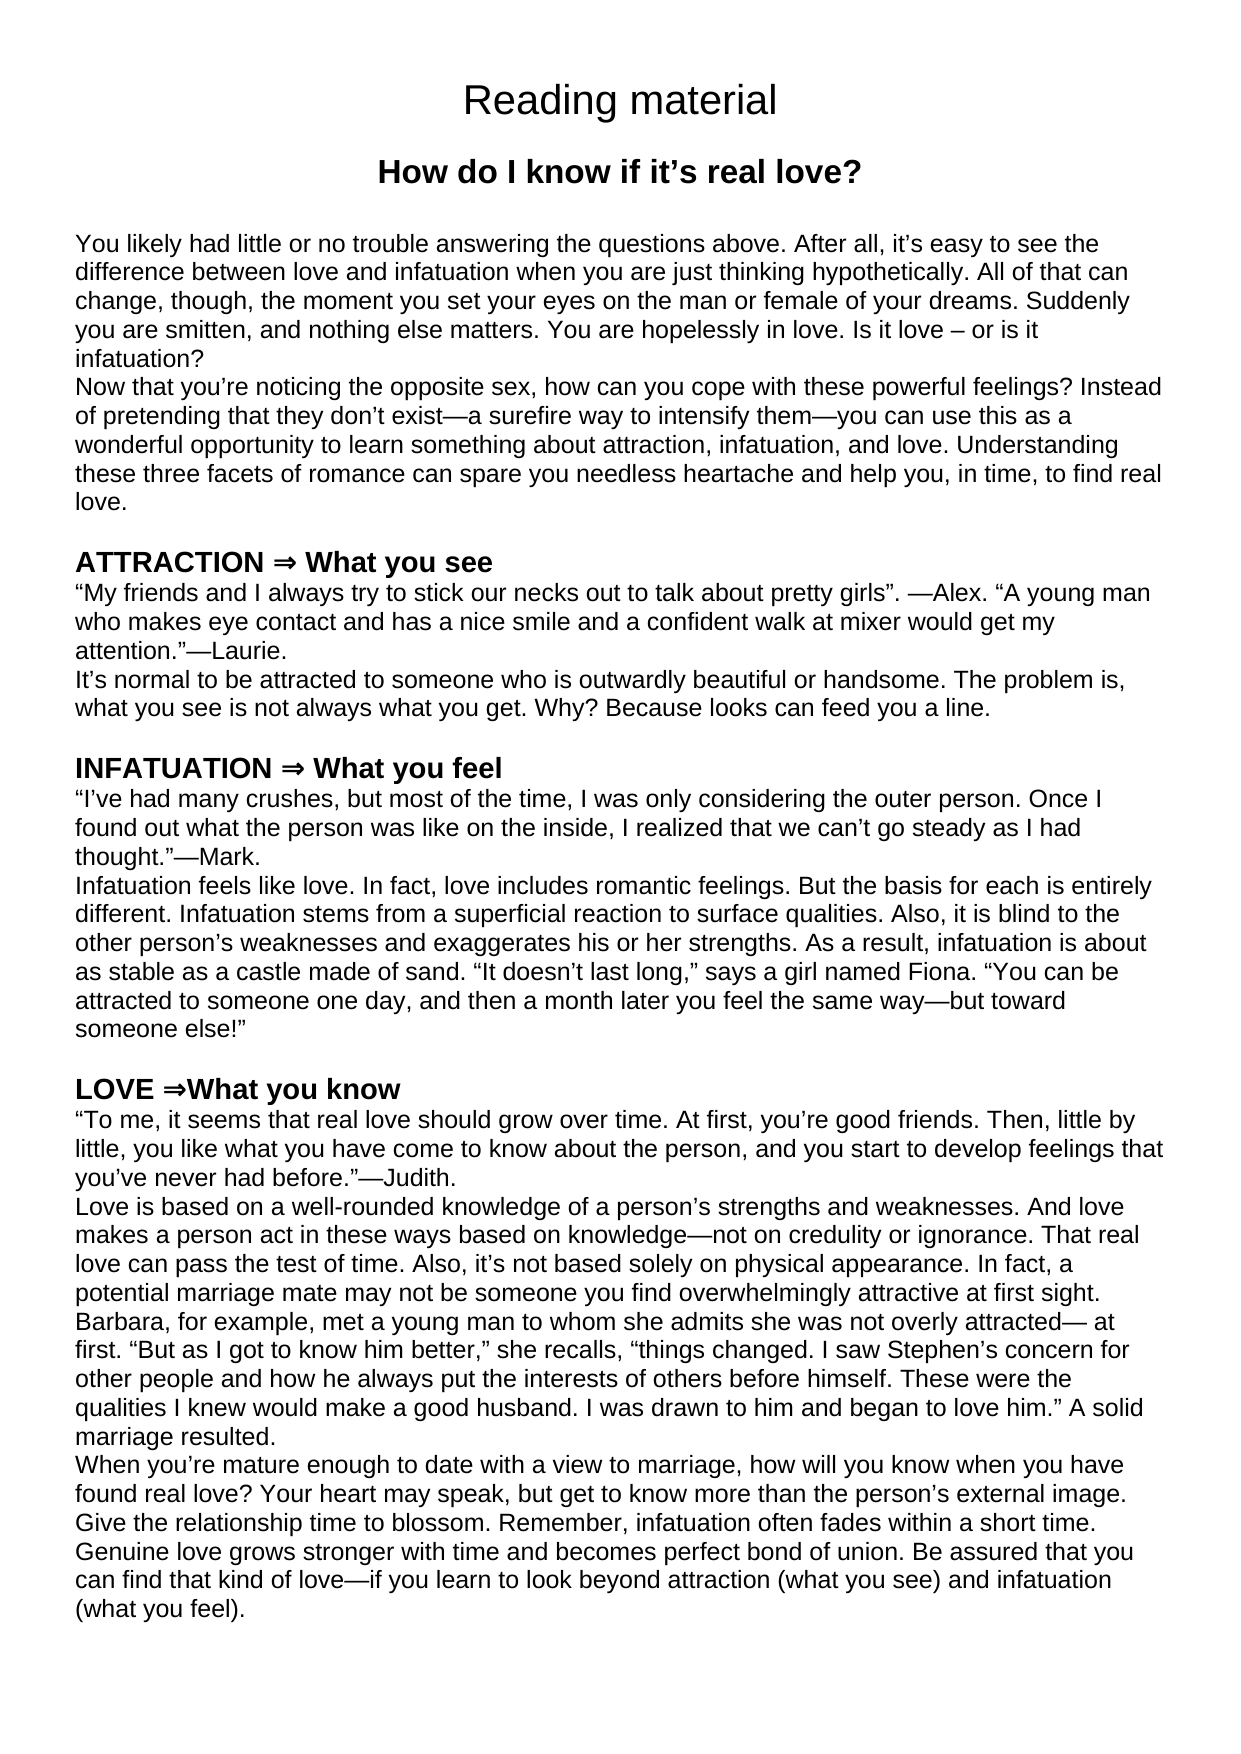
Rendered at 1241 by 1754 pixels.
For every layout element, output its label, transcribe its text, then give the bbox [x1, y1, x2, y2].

text (what you feel). [75, 1594, 1165, 1623]
text When you’re mature enough to date with a view to marriage, how will you know when you have found real love? Your heart may speak, but get to know more than the person’s external image. Give the relationship time to blossom. Remember, infatuation often fades within a short time. Genuine love grows stronger with time and becomes perfect bond of union. Be assured that you can find that kind of love—if you learn to look beyond attraction (what you see) and infatuation [75, 1450, 1165, 1594]
text Infatuation feels like love. In fact, love includes romantic feelings. But the basis for each is entirely different. Infatuation stems from a superficial reaction to surface qualities. Also, it is blind to the other person’s weaknesses and exaggerates his or her strengths. As a result, infatuation is about as stable as a castle made of sand. “It doesn’t last long,” says a girl named Fiona. “You can be attracted to someone one day, and then a month later you feel the same way—but toward someone else!” [75, 871, 1165, 1043]
text INFATUATION ⇒ What you feel [75, 751, 1165, 784]
text Reading material [75, 75, 1165, 123]
text ATTRACTION ⇒ What you see [75, 545, 1165, 578]
text “I’ve had many crushes, but most of the time, I was only considering the outer person. Once I found out what the person was like on the inside, I realized that we can’t go steady as I had thought.”—Mark. [75, 784, 1165, 871]
text Now that you’re noticing the opposite sex, how can you cope with these powerful feelings? Instead of pretending that they don’t exist—a surefire way to intensify them—you can use this as a wonderful opportunity to learn something about attraction, infatuation, and love. Understanding these three facets of romance can spare you needless heartache and help you, in time, to find real love. [75, 372, 1165, 516]
text How do I know if it’s real love? [75, 152, 1165, 190]
text LOVE ⇒What you know [75, 1072, 1165, 1105]
text Love is based on a well-rounded knowledge of a person’s strengths and weaknesses. And love makes a person act in these ways based on knowledge—not on credulity or ignorance. That real love can pass the test of time. Also, it’s not based solely on physical appearance. In fact, a potential marriage mate may not be someone you find overwhelmingly attractive at first sight. Barbara, for example, met a young man to whom she admits she was not overly attracted— at first. “But as I got to know him better,” she recalls, “things changed. I saw Stephen’s concern for other people and how he always put the interests of others before himself. These were the qualities I knew would make a good husband. I was drawn to him and began to love him.” A solid marriage resulted. [75, 1192, 1165, 1450]
text “To me, it seems that real love should grow over time. At first, you’re good friends. Then, little by little, you like what you have come to know about the person, and you start to develop feelings that you’ve never had before.”—Judith. [75, 1105, 1165, 1192]
text You likely had little or no trouble answering the questions above. After all, it’s easy to see the difference between love and infatuation when you are just thinking hypothetically. All of that can change, though, the moment you set your eyes on the man or female of your dreams. Suddenly you are smitten, and nothing else matters. You are hopelessly in love. Is it love – or is it infatuation? [75, 228, 1165, 372]
text It’s normal to be attracted to someone who is outwardly beautiful or handsome. The problem is, what you see is not always what you get. Why? Because looks can feed you a line. [75, 664, 1165, 722]
text “My friends and I always try to stick our necks out to talk about pretty girls”. —Alex. “A young man who makes eye contact and has a nice smile and a confident walk at mixer would get my attention.”—Laurie. [75, 578, 1165, 664]
